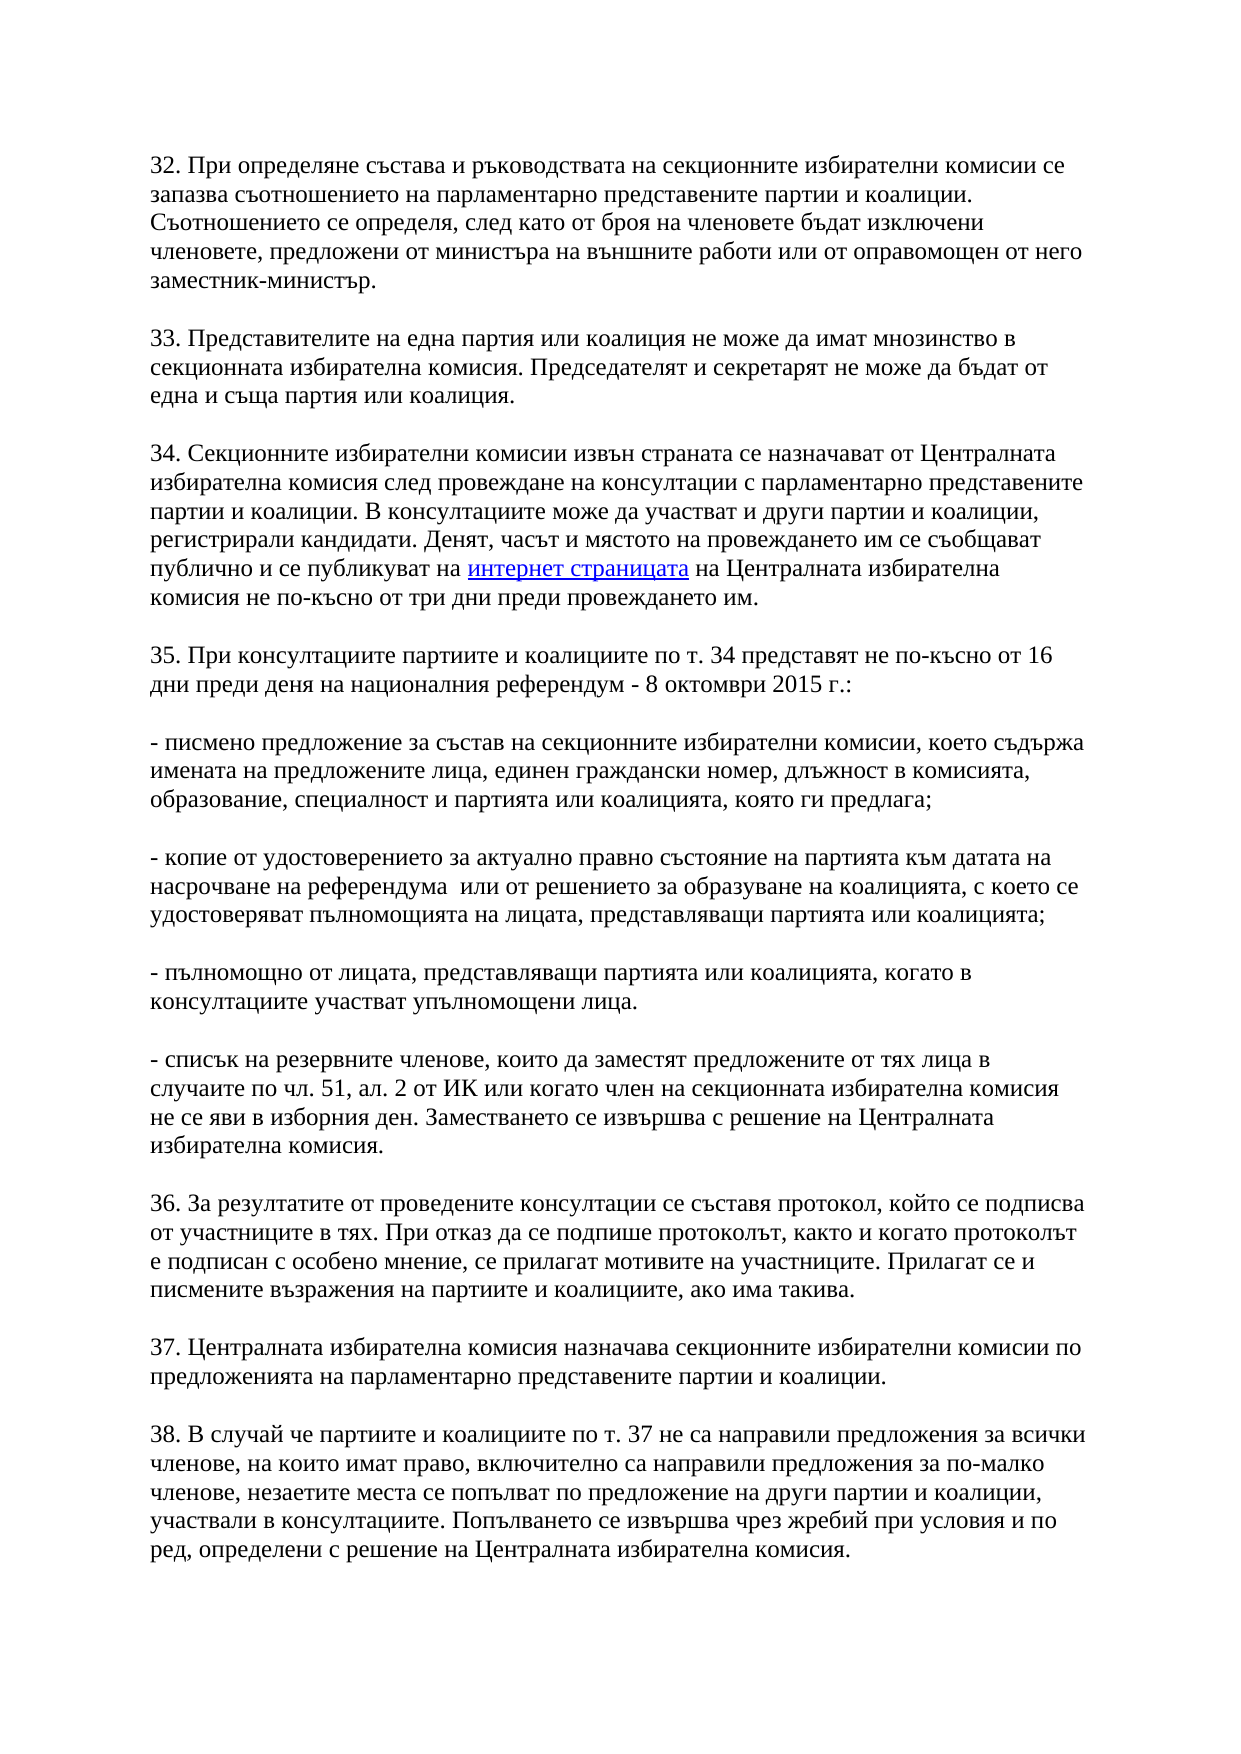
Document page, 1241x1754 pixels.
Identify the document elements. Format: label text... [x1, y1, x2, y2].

text - писмено предложение за състав на секционните избирателни комисии, което съдържа имената на предложените лица, единен граждански номер, длъжност в комисията, образование, специалност и партията или коалицията, която ги предлага; [150, 727, 1090, 813]
text 34. Секционните избирателни комисии извън страната се назначават от Централната избирателна комисия след провеждане на консултации с парламентарно представените партии и коалиции. В консултациите може да участват и други партии и коалиции, регистрирали кандидати. Денят, часът и мястото на провеждането им се съобщават публично и се публикуват на интернет страницата на Централната избирателна комисия не по-късно от три дни преди провеждането им. [150, 438, 1090, 611]
text 37. Централната избирателна комисия назначава секционните избирателни комисии по предложенията на парламентарно представените партии и коалиции. [150, 1332, 1090, 1390]
text - пълномощно от лицата, представляващи партията или коалицията, когато в консултациите участват упълномощени лица. [150, 957, 1090, 1015]
text - списък на резервните членове, които да заместят предложените от тях лица в случаите по чл. 51, ал. 2 от ИК или когато член на секционната избирателна комисия не се яви в изборния ден. Заместването се извършва с решение на Централната избирателна комисия. [150, 1044, 1090, 1159]
text 36. За резултатите от проведените консултации се съставя протокол, който се подписва от участниците в тях. При отказ да се подпише протоколът, както и когато протоколът е подписан с особено мнение, се прилагат мотивите на участниците. Прилагат се и писмените възражения на партиите и коалициите, ако има такива. [150, 1188, 1090, 1303]
text 35. При консултациите партиите и коалициите по т. 34 представят не по-късно от 16 дни преди деня на националния референдум - 8 октомври 2015 г.: [150, 640, 1090, 697]
text 32. При определяне състава и ръководствата на секционните избирателни комисии се запазва съотношението на парламентарно представените партии и коалиции. Съотношението се определя, след като от броя на членовете бъдат изключени членовете, предложени от министъра на външните работи или от оправомощен от него заместник-министър. [150, 150, 1090, 294]
text 38. В случай че партиите и коалициите по т. 37 не са направили предложения за всички членове, на които имат право, включително са направили предложения за по-малко членове, незаетите места се попълват по предложение на други партии и коалиции, участвали в консултациите. Попълването се извършва чрез жребий при условия и по ред, определени с решение на Централната избирателна комисия. [150, 1419, 1090, 1563]
text - копие от удостоверението за актуално правно състояние на партията към датата на насрочване на референдума или от решението за образуване на коалицията, с което се удостоверяват пълномощията на лицата, представляващи партията или коалицията; [150, 842, 1090, 928]
text 33. Представителите на една партия или коалиция не може да имат мнозинство в секционната избирателна комисия. Председателят и секретарят не може да бъдат от една и съща партия или коалиция. [150, 323, 1090, 409]
